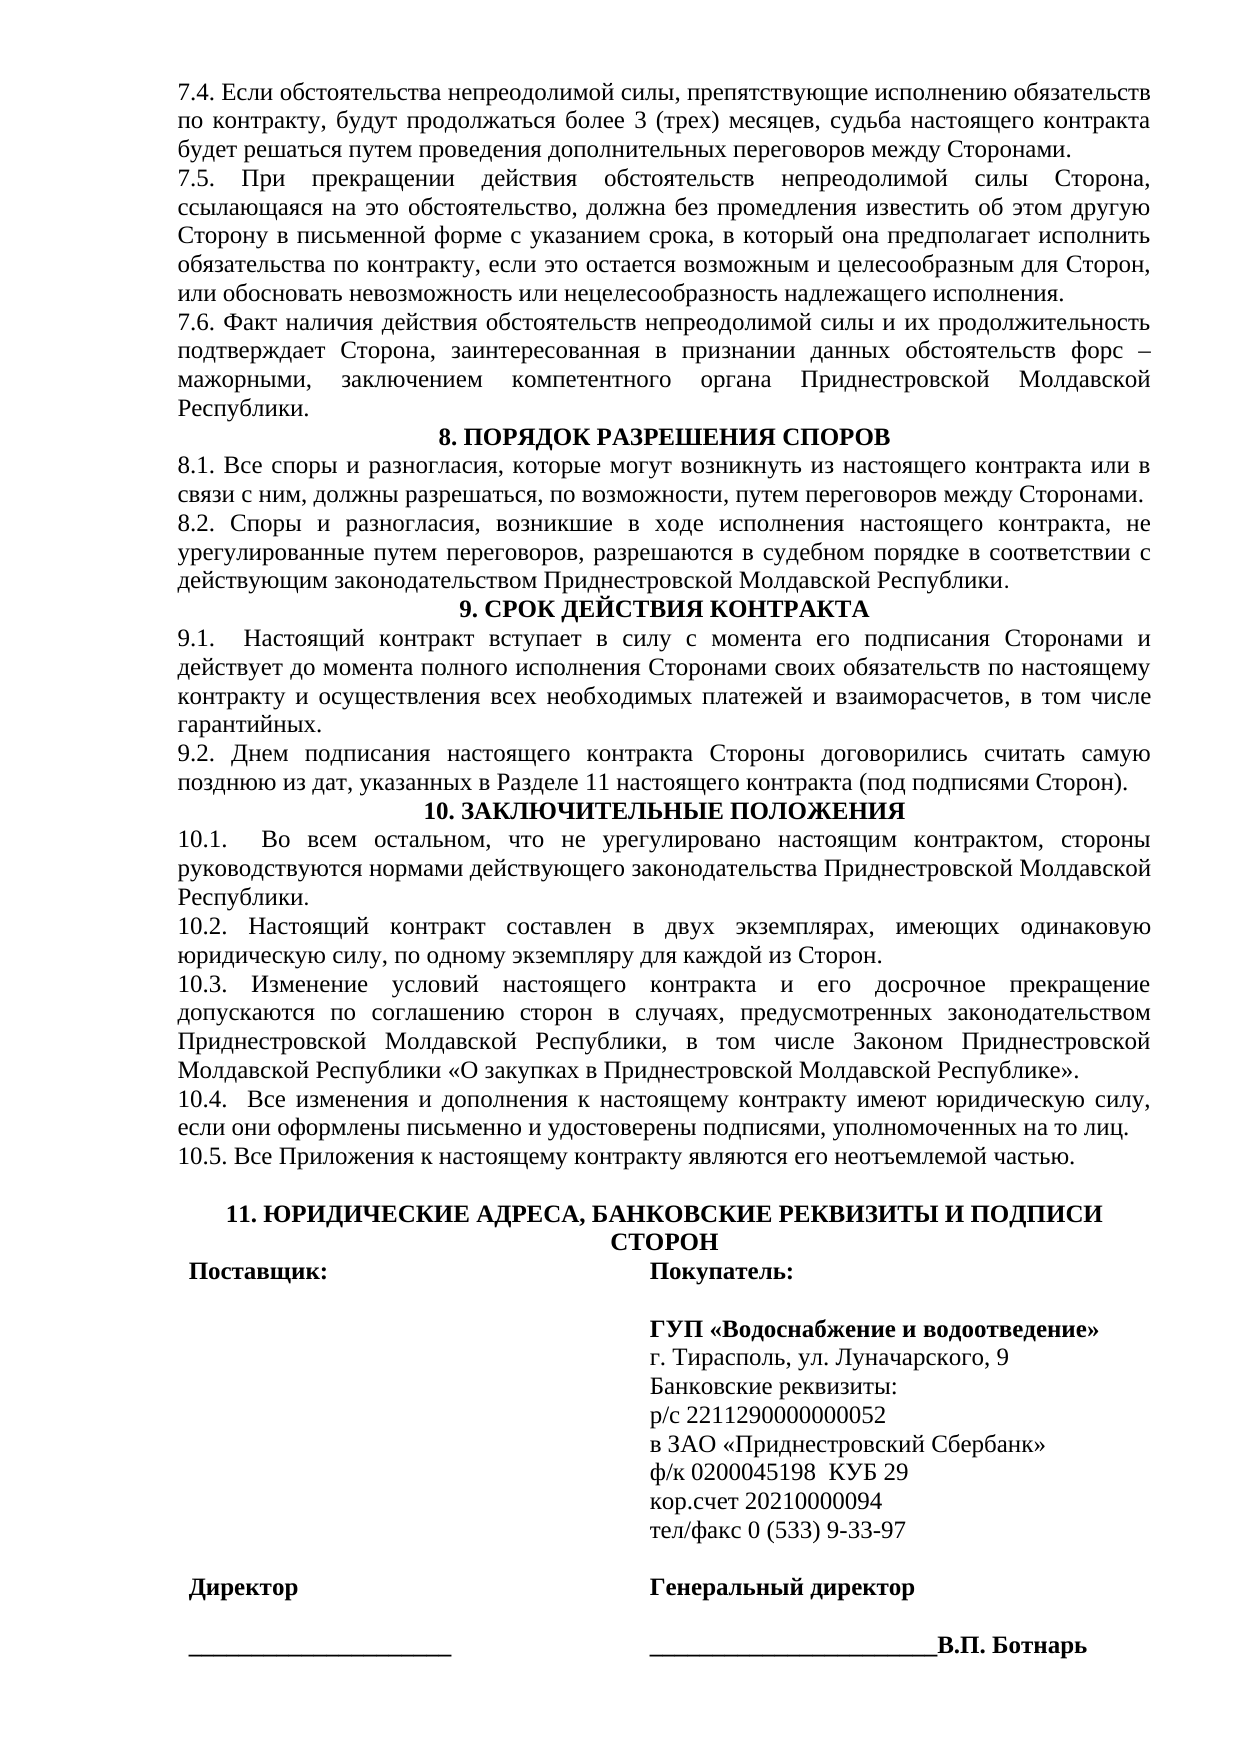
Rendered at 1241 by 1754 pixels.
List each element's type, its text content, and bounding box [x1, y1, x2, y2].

text 7.4. Если обстоятельства непреодолимой силы, препятствующие исполнению обязательств по контракту, будут продолжаться более 3 (трех) месяцев, судьба настоящего контракта будет решаться путем проведения дополнительных переговоров между Сторонами. [177, 77, 1152, 163]
text 9. СРОК ДЕЙСТВИЯ КОНТРАКТА [177, 594, 1152, 623]
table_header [177, 1256, 638, 1659]
text 10.5. Все Приложения к настоящему контракту являются его неотъемлемой частью. [177, 1141, 1152, 1170]
text 9.1. Настоящий контракт вступает в силу с момента его подписания Сторонами и действует до момента полного исполнения Сторонами своих обязательств по настоящему контракту и осуществления всех необходимых платежей и взаиморасчетов, в том числе гарантийных. [177, 623, 1152, 738]
text 10.4. Все изменения и дополнения к настоящему контракту имеют юридическую силу, если они оформлены письменно и удостоверены подписями, уполномоченных на то лиц. [177, 1084, 1152, 1141]
text 7.6. Факт наличия действия обстоятельств непреодолимой силы и их продолжительность подтверждает Сторона, заинтересованная в признании данных обстоятельств форс – мажорными, заключением компетентного органа Приднестровской Молдавской Республики. [177, 307, 1152, 422]
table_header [638, 1256, 1152, 1659]
text 10.1. Во всем остальном, что не урегулировано настоящим контрактом, стороны руководствуются нормами действующего законодательства Приднестровской Молдавской Республики. [177, 824, 1152, 911]
text 10.2. Настоящий контракт составлен в двух экземплярах, имеющих одинаковую юридическую силу, по одному экземпляру для каждой из Сторон. [177, 911, 1152, 969]
text 7.5. При прекращении действия обстоятельств непреодолимой силы Сторона, ссылающаяся на это обстоятельство, должна без промедления известить об этом другую Сторону в письменной форме с указанием срока, в который она предполагает исполнить обязательства по контракту, если это остается возможным и целесообразным для Сторон, или обосновать невозможность или нецелесообразность надлежащего исполнения. [177, 163, 1152, 307]
text 10.3. Изменение условий настоящего контракта и его досрочное прекращение допускаются по соглашению сторон в случаях, предусмотренных законодательством Приднестровской Молдавской Республики, в том числе Законом Приднестровской Молдавской Республики «О закупках в Приднестровской Молдавской Республике». [177, 969, 1152, 1084]
text 8.1. Все споры и разногласия, которые могут возникнуть из настоящего контракта или в связи с ним, должны разрешаться, по возможности, путем переговоров между Сторонами. [177, 451, 1152, 508]
text 10. ЗАКЛЮЧИТЕЛЬНЫЕ ПОЛОЖЕНИЯ [177, 796, 1152, 824]
text 8. ПОРЯДОК РАЗРЕШЕНИЯ СПОРОВ [177, 422, 1152, 451]
text 11. ЮРИДИЧЕСКИЕ АДРЕСА, БАНКОВСКИЕ РЕКВИЗИТЫ И ПОДПИСИ СТОРОН [177, 1199, 1152, 1256]
text 9.2. Днем подписания настоящего контракта Стороны договорились считать самую позднюю из дат, указанных в Разделе 11 настоящего контракта (под подписями Сторон). [177, 738, 1152, 796]
text 8.2. Споры и разногласия, возникшие в ходе исполнения настоящего контракта, не урегулированные путем переговоров, разрешаются в судебном порядке в соответствии с действующим законодательством Приднестровской Молдавской Республики. [177, 508, 1152, 594]
